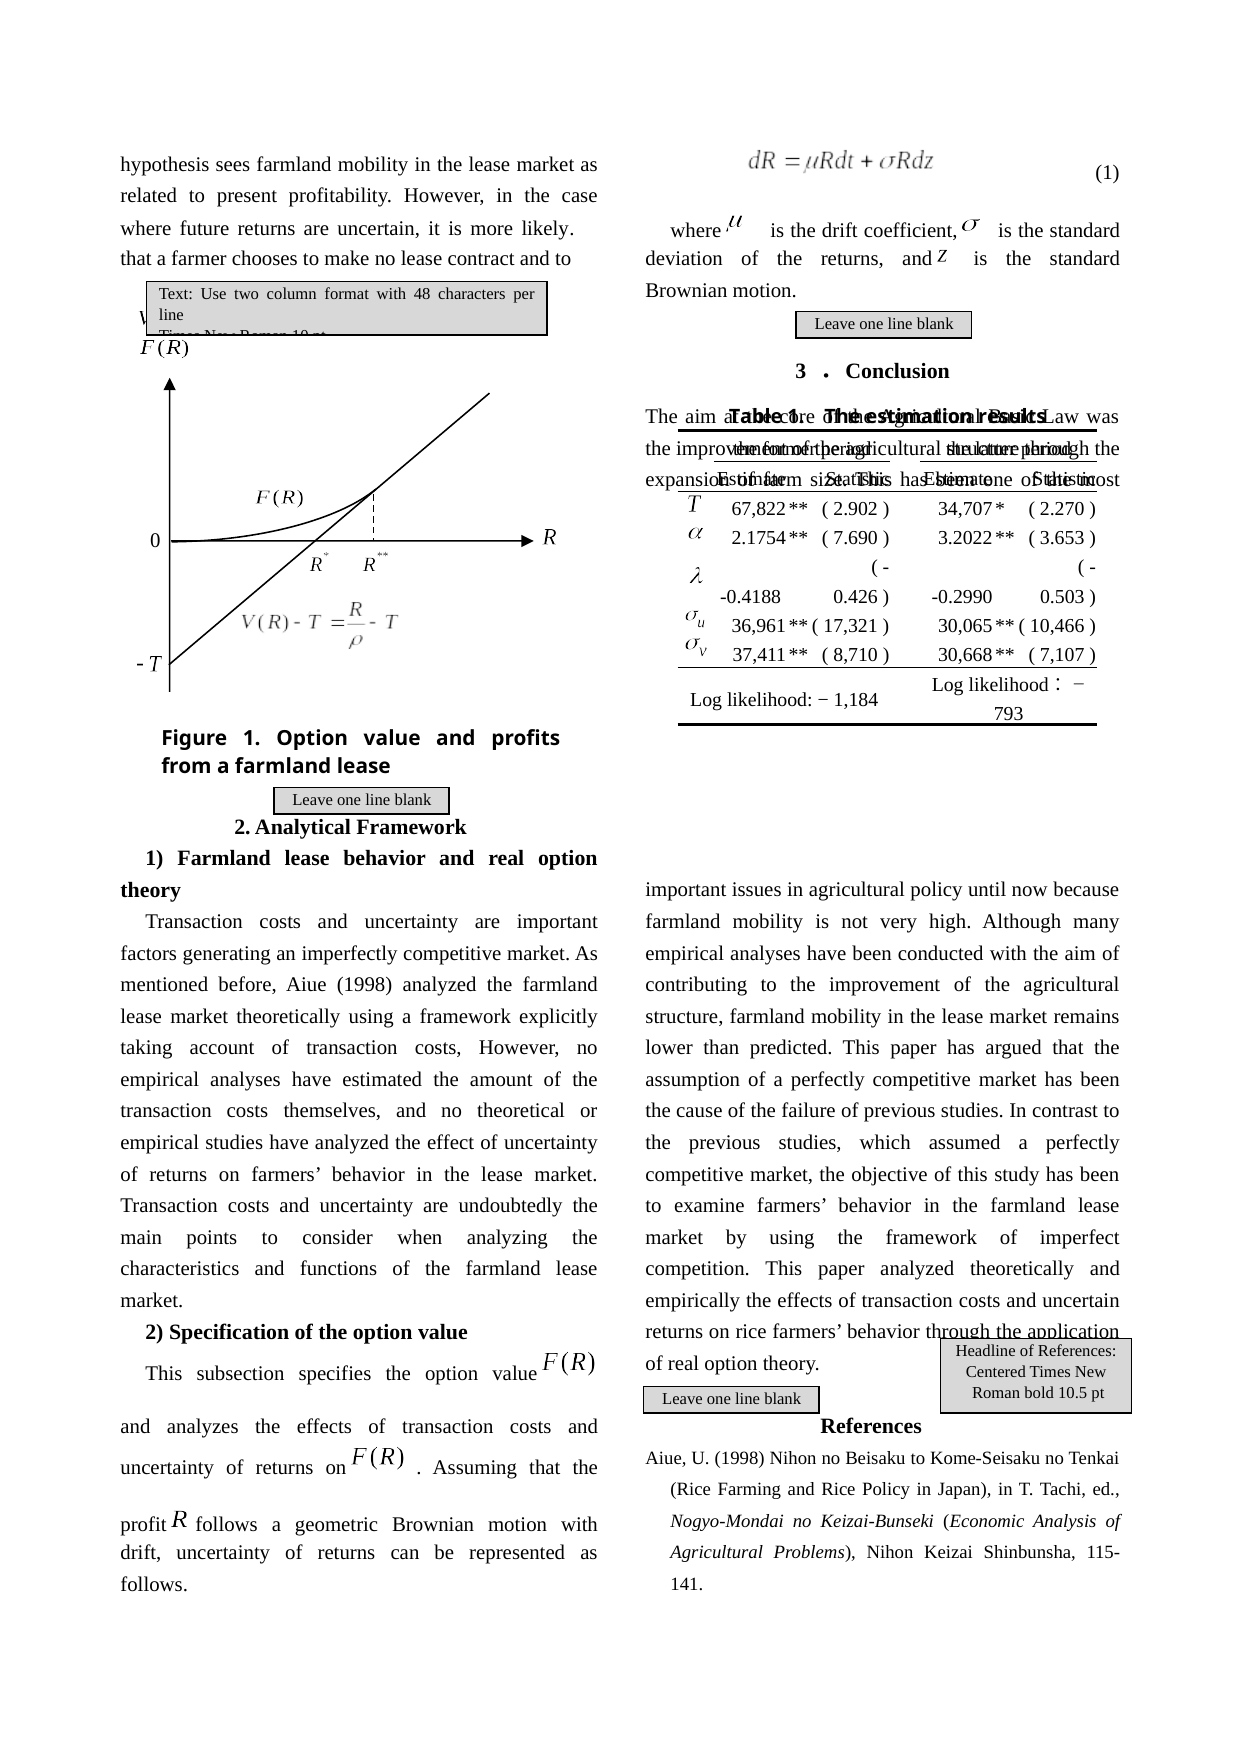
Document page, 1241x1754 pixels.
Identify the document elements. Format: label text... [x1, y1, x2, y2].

text 1) Farmland lease behavior and real option theory [120, 842, 598, 905]
text References [642, 1410, 1120, 1442]
list Aiue, U. (1998) Nihon no Beisaku to Kome-Seisaku no Tenkai (Rice Farming and Rice Policy in Japan), in T. Tachi, ed., Nogyo-Mondai no Keizai-Bunseki (Economic Analysis of Agricultural Problems), Nihon Keizai Shinbunsha, 115-141. [642, 1442, 1120, 1599]
text important issues in agricultural policy until now because farmland mobility is not very high. Although many empirical analyses have been conducted with the aim of contributing to the improvement of the agricultural structure, farmland mobility in the lease market remains lower than predicted. This paper has argued that the assumption of a perfectly competitive market has been the cause of the failure of previous studies. In contrast to the previous studies, which assumed a perfectly competitive market, the objective of this study has been to examine farmers’ behavior in the farmland lease market by using the framework of imperfect competition. This paper analyzed theoretically and empirically the effects of transaction costs and uncertain returns on rice farmers’ behavior through the application of real option theory. [642, 874, 1120, 1379]
text The aim at the core of the Agricultural Basic Law was the improvement of the agricultural structure through the expansion of farm size. This has been one of the most [642, 400, 1120, 842]
text whereis the drift coefficient,is the standard deviation of the returns, andis the standard Brownian motion. [642, 211, 1120, 306]
text 3．Conclusion [642, 337, 1120, 400]
text 2) Specification of the option value [120, 1316, 598, 1347]
text This subsection specifies the option valueand analyzes the effects of transaction costs and uncertainty of returns on. Assuming that the profitfollows a geometric Brownian motion with drift, uncertainty of returns can be represented as follows. [120, 1347, 598, 1599]
text 2. Analytical Framework [120, 811, 598, 842]
text (1) [642, 148, 1120, 211]
text Transaction costs and uncertainty are important factors generating an imperfectly competitive market. As mentioned before, Aiue (1998) analyzed the farmland lease market theoretically using a framework explicitly taking account of transaction costs, However, no empirical analyses have estimated the amount of the transaction costs themselves, and no theoretical or empirical studies have analyzed the effect of uncertainty of returns on farmers’ behavior in the lease market. Transaction costs and uncertainty are undoubtedly the main points to consider when analyzing the characteristics and functions of the farmland lease market. [120, 905, 598, 1316]
